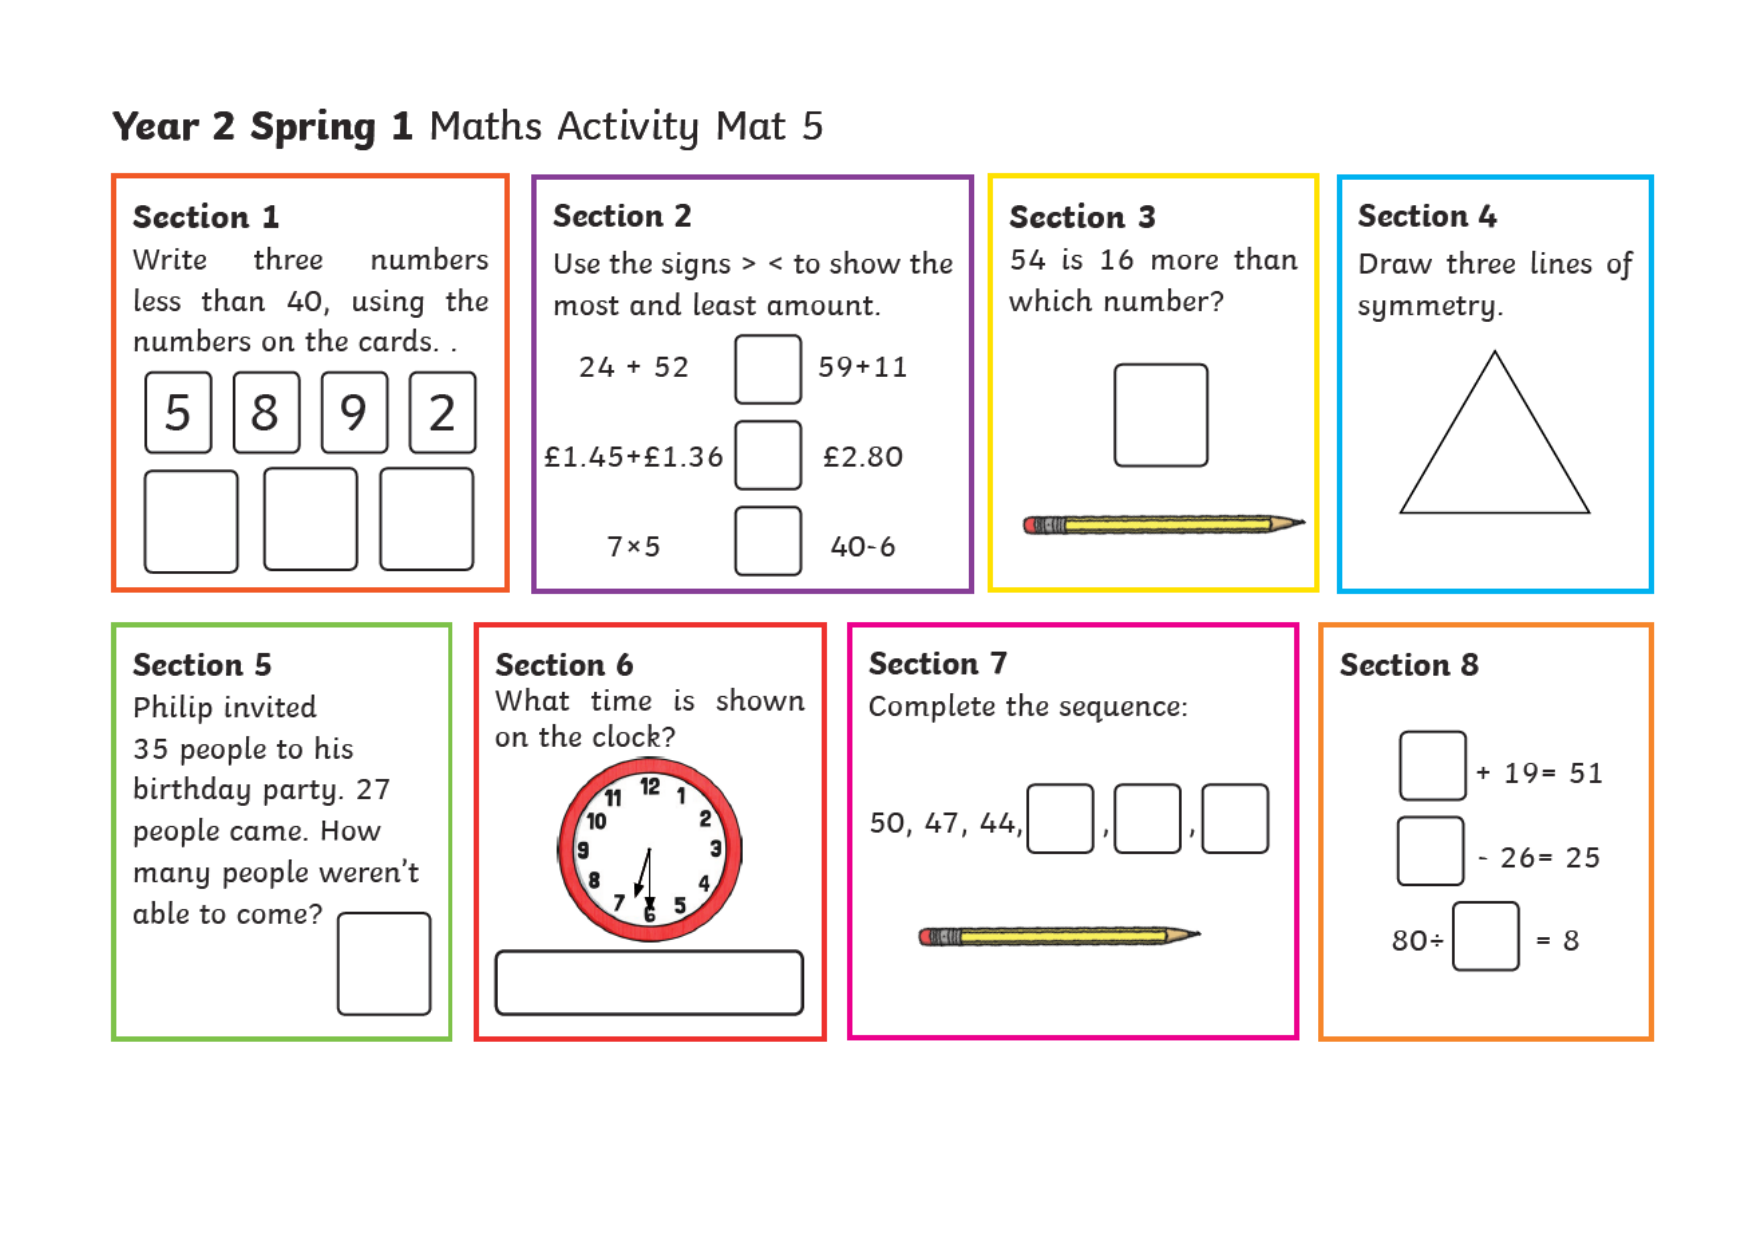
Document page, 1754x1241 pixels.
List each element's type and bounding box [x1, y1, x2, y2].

picture [75, 75, 1669, 1058]
